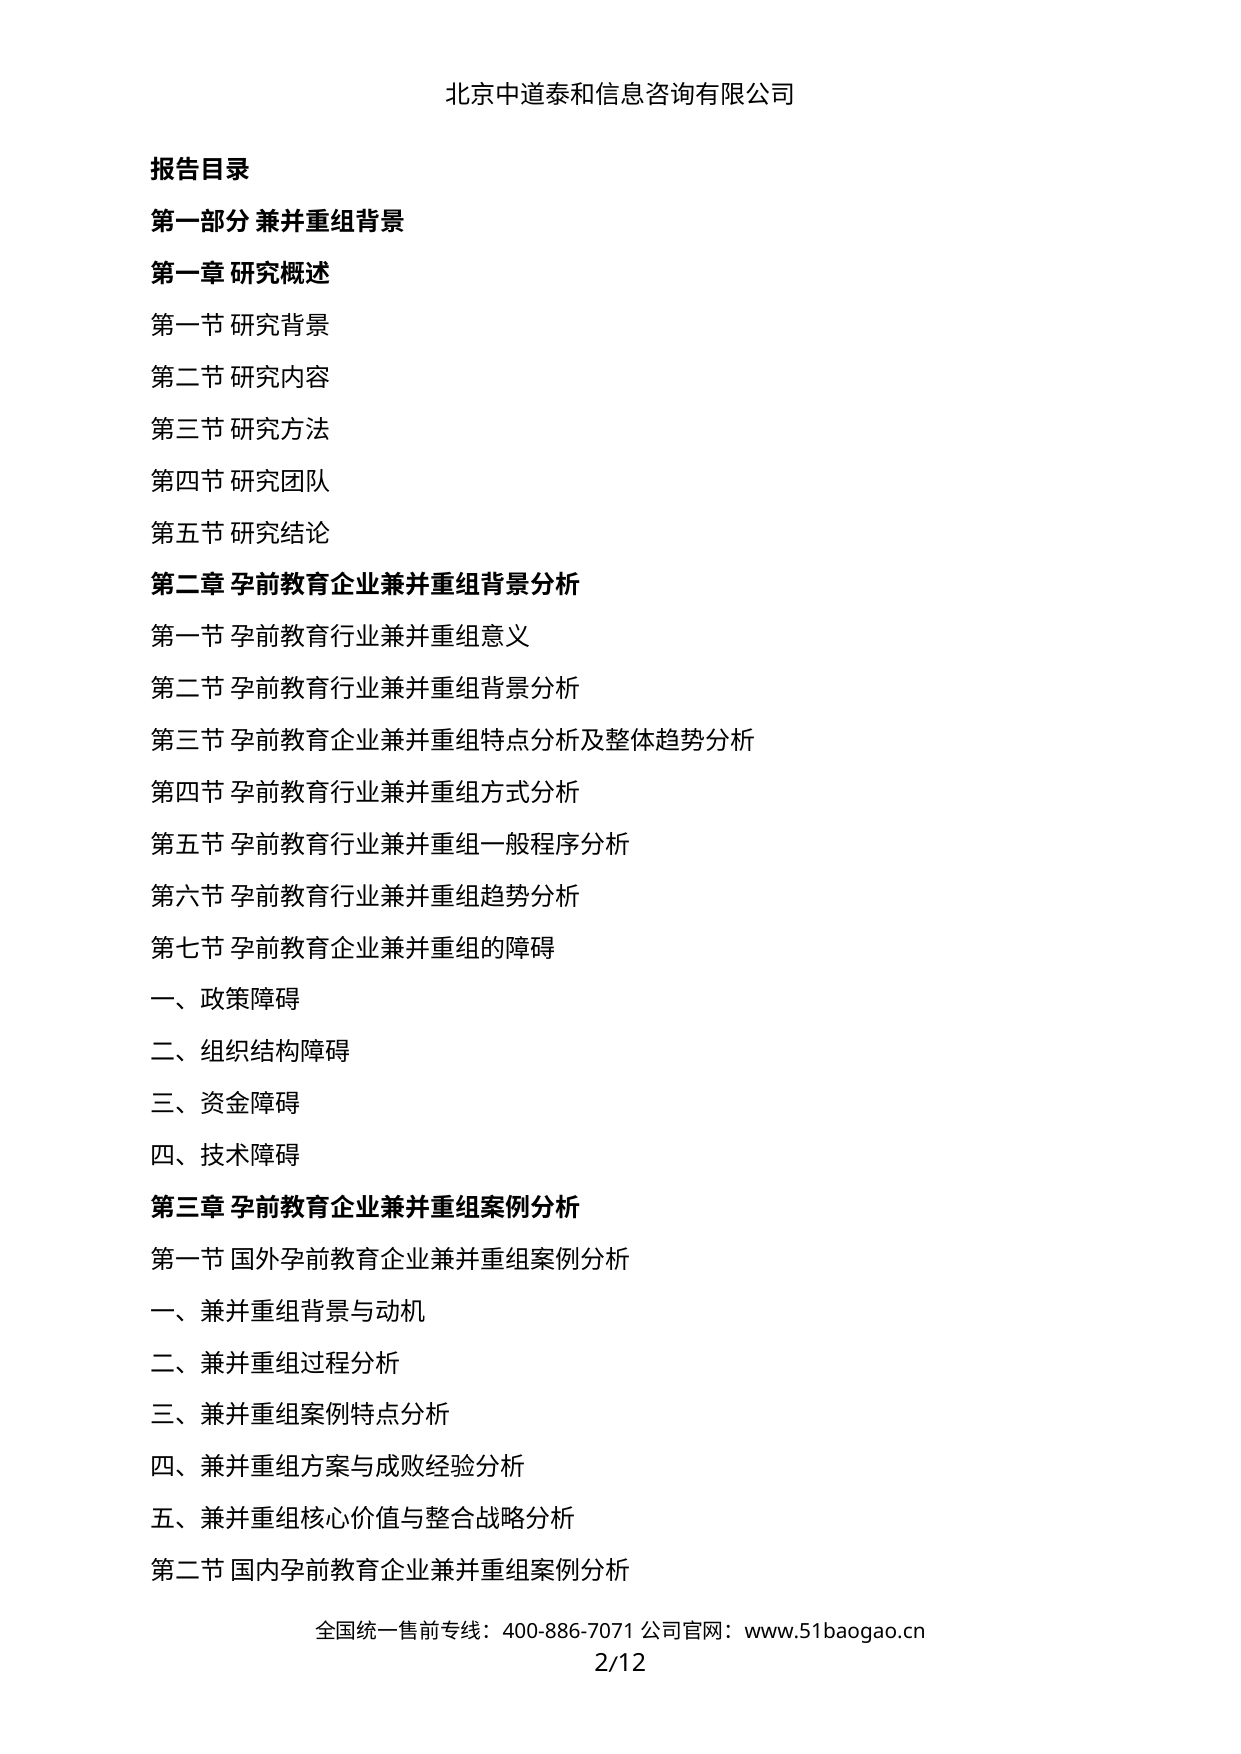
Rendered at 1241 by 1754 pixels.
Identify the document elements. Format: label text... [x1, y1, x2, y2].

text 第一部分 兼并重组背景 [150, 202, 1090, 238]
text 第二节 国内孕前教育企业兼并重组案例分析 [150, 1551, 1090, 1587]
text 报告目录 [150, 150, 1090, 186]
text 第三节 研究方法 [150, 409, 1090, 446]
text 二、组织结构障碍 [150, 1032, 1090, 1068]
text 第三节 孕前教育企业兼并重组特点分析及整体趋势分析 [150, 721, 1090, 757]
text 第一节 孕前教育行业兼并重组意义 [150, 617, 1090, 653]
text 第五节 研究结论 [150, 513, 1090, 549]
text 第一节 研究背景 [150, 306, 1090, 342]
text 四、技术障碍 [150, 1136, 1090, 1172]
text 第七节 孕前教育企业兼并重组的障碍 [150, 928, 1090, 964]
text 第一节 国外孕前教育企业兼并重组案例分析 [150, 1239, 1090, 1276]
text 第二节 孕前教育行业兼并重组背景分析 [150, 669, 1090, 705]
text 一、兼并重组背景与动机 [150, 1291, 1090, 1327]
text 三、兼并重组案例特点分析 [150, 1395, 1090, 1431]
text 五、兼并重组核心价值与整合战略分析 [150, 1499, 1090, 1535]
text 第二章 孕前教育企业兼并重组背景分析 [150, 565, 1090, 601]
text 四、兼并重组方案与成败经验分析 [150, 1447, 1090, 1483]
text 三、资金障碍 [150, 1084, 1090, 1120]
text 第六节 孕前教育行业兼并重组趋势分析 [150, 876, 1090, 912]
text 二、兼并重组过程分析 [150, 1343, 1090, 1379]
text 第三章 孕前教育企业兼并重组案例分析 [150, 1187, 1090, 1224]
text 第二节 研究内容 [150, 357, 1090, 394]
text 第四节 孕前教育行业兼并重组方式分析 [150, 772, 1090, 809]
text 第四节 研究团队 [150, 461, 1090, 497]
text 第一章 研究概述 [150, 254, 1090, 290]
text 第五节 孕前教育行业兼并重组一般程序分析 [150, 824, 1090, 861]
text 一、政策障碍 [150, 980, 1090, 1016]
